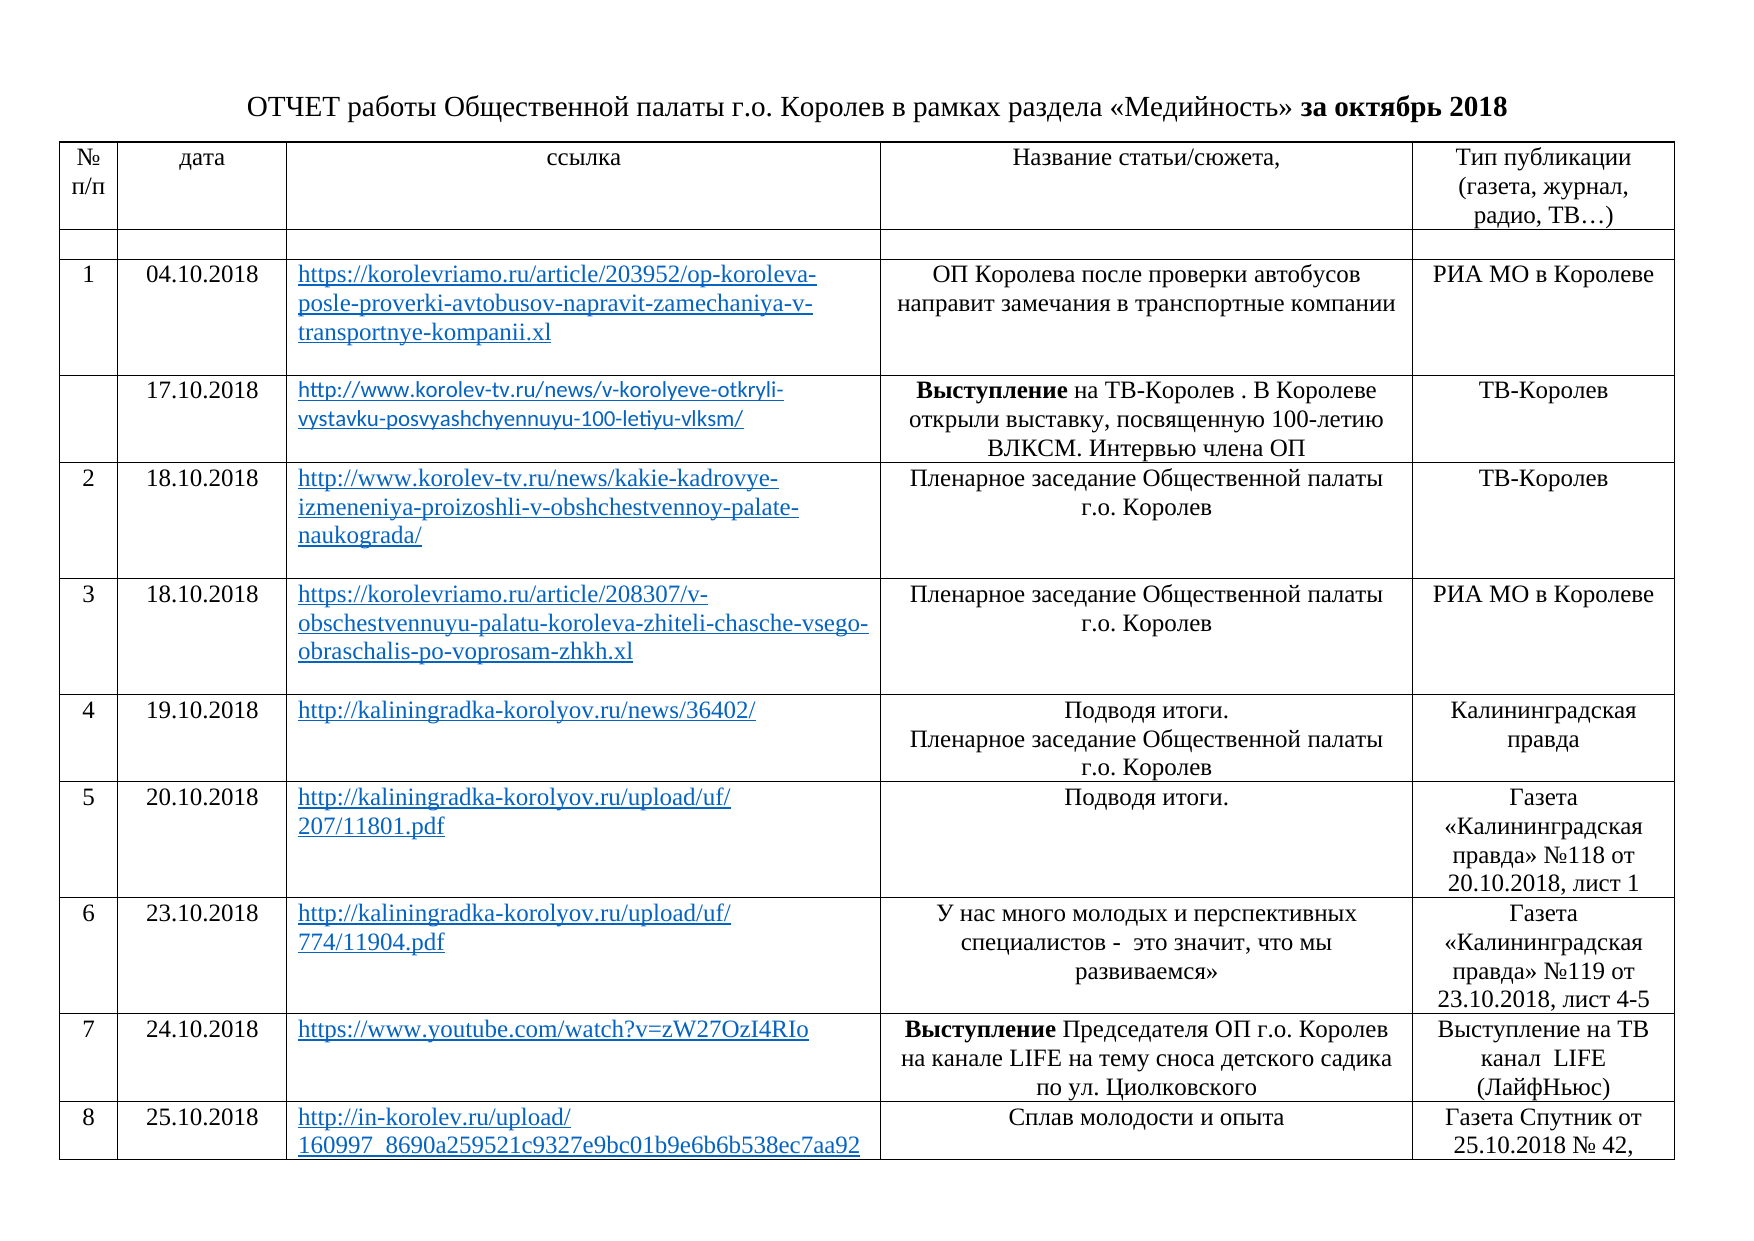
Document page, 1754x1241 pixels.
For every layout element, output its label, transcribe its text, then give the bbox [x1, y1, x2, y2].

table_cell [1413, 1102, 1674, 1159]
table_cell 7 [60, 1014, 117, 1101]
table_cell РИА МО в Королеве [1413, 579, 1674, 694]
table_cell ТВ-Королев [1413, 376, 1674, 462]
table_cell 6 [60, 898, 117, 1013]
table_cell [287, 1102, 880, 1159]
table_cell https://korolevriamo.ru/article/203952/op-koroleva-posle-proverki-avtobusov-napravit-zamechaniya-v-transportnye-kompanii.xl [287, 260, 880, 374]
table_cell У нас много молодых и перспективных специалистов - это значит, что мы развиваемся» [881, 898, 1412, 1013]
table_cell ОП Королева после проверки автобусов направит замечания в транспортные компании [881, 260, 1412, 374]
table_cell [287, 230, 880, 258]
table_cell 23.10.2018 [118, 898, 286, 1013]
table_cell Пленарное заседание Общественной палаты г.о. Королев [881, 579, 1412, 694]
table_cell [118, 230, 286, 258]
table_cell [60, 230, 117, 258]
table_cell http://www.korolev-tv.ru/news/kakie-kadrovye-izmeneniya-proizoshli-v-obshchestvennoy-palate-naukograda/ [287, 463, 880, 578]
table_cell [881, 230, 1412, 258]
table_cell РИА МО в Королеве [1413, 260, 1674, 374]
table_cell Подводя итоги. [881, 782, 1412, 897]
table_cell 17.10.2018 [118, 376, 286, 462]
table_cell Газета «Калининградская правда» №119 от 23.10.2018, лист 4-5 [1413, 898, 1674, 1013]
table_header № п/п [60, 143, 117, 229]
table_header Тип публикации (газета, журнал, радио, ТВ…) [1413, 143, 1674, 229]
table_cell Газета «Калининградская правда» №118 от 20.10.2018, лист 1 [1413, 782, 1674, 897]
table_cell ТВ-Королев [1413, 463, 1674, 578]
table_cell http://kaliningradka-korolyov.ru/upload/uf/774/11904.pdf [287, 898, 880, 1013]
table_cell http://kaliningradka-korolyov.ru/news/36402/ [287, 695, 880, 781]
table_cell 3 [60, 579, 117, 694]
table_cell Выступление на ТВ-Королев . В Королеве открыли выставку, посвященную 100-летию ВЛКСМ. Интервью члена ОП [881, 376, 1412, 462]
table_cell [881, 1102, 1412, 1159]
table_cell 8 [60, 1102, 117, 1159]
table_cell [60, 376, 117, 462]
table_cell 25.10.2018 [118, 1102, 286, 1159]
table_cell Пленарное заседание Общественной палаты г.о. Королев [881, 463, 1412, 578]
table_cell 18.10.2018 [118, 463, 286, 578]
table_cell Калининградская правда [1413, 695, 1674, 781]
table_cell 4 [60, 695, 117, 781]
table_cell 24.10.2018 [118, 1014, 286, 1101]
table_cell 2 [60, 463, 117, 578]
table_cell 18.10.2018 [118, 579, 286, 694]
table_header ссылка [287, 143, 880, 229]
table_cell 04.10.2018 [118, 260, 286, 374]
text ОТЧЕТ работы Общественной палаты г.о. Королев в рамках раздела «Медийность» за октябрь 2018 [59, 89, 1695, 122]
table_cell 19.10.2018 [118, 695, 286, 781]
table_cell [1413, 230, 1674, 258]
table_cell http://www.korolev-tv.ru/news/v-korolyeve-otkryli-vystavku-posvyashchyennuyu-100-letiyu-vlksm/ [287, 376, 880, 462]
table_cell 20.10.2018 [118, 782, 286, 897]
table_cell http://kaliningradka-korolyov.ru/upload/uf/207/11801.pdf [287, 782, 880, 897]
table_header дата [118, 143, 286, 229]
table_cell https://www.youtube.com/watch?v=zW27OzI4RIo [287, 1014, 880, 1101]
table_cell 1 [60, 260, 117, 374]
table_cell Подводя итоги. Пленарное заседание Общественной палаты г.о. Королев [881, 695, 1412, 781]
table_cell 5 [60, 782, 117, 897]
table_cell Выступление на ТВ канал LIFE (ЛайфНьюс) [1413, 1014, 1674, 1101]
table_cell https://korolevriamo.ru/article/208307/v-obschestvennuyu-palatu-koroleva-zhiteli-chasche-vsego-obraschalis-po-voprosam-zhkh.xl [287, 579, 880, 694]
table_cell Выступление Председателя ОП г.о. Королев на канале LIFE на тему сноса детского садика по ул. Циолковского [881, 1014, 1412, 1101]
table_header Название статьи/сюжета, [881, 143, 1412, 229]
